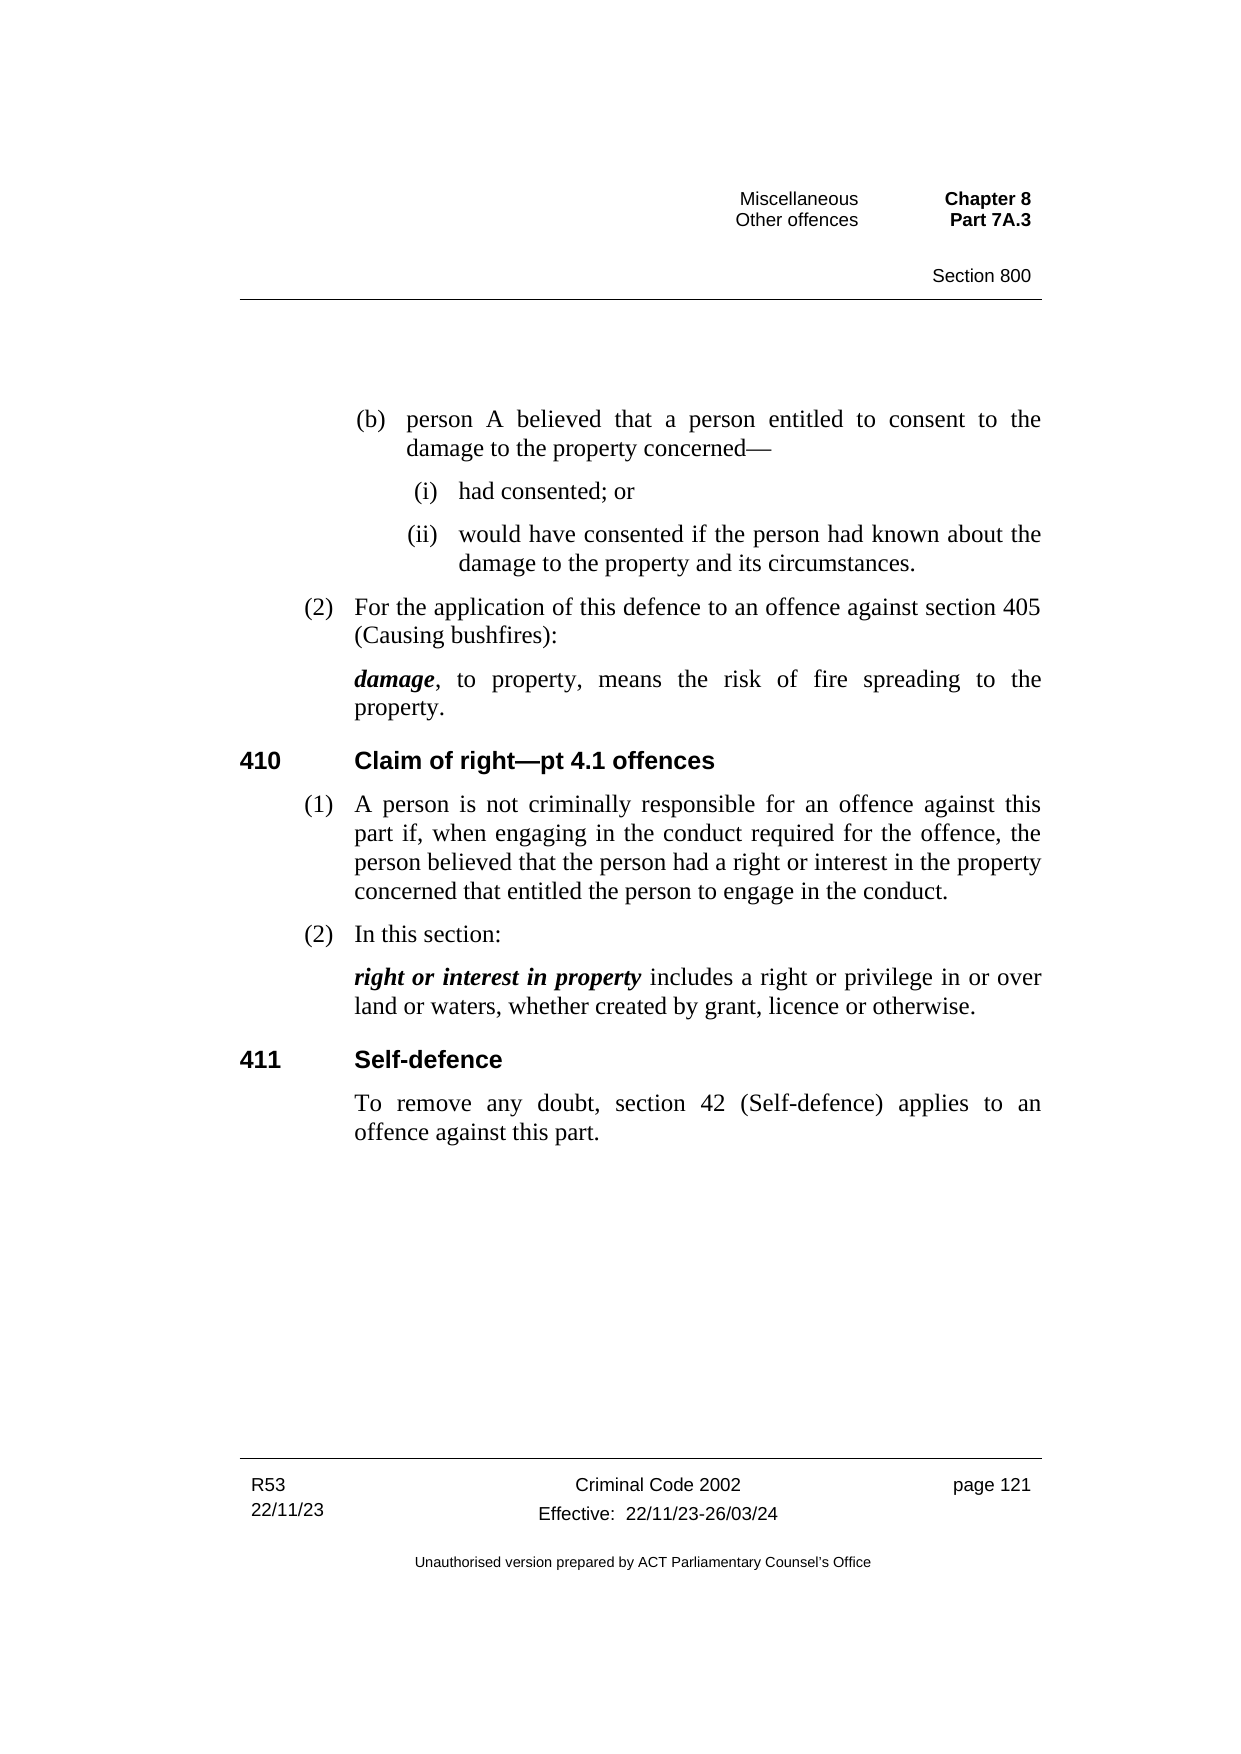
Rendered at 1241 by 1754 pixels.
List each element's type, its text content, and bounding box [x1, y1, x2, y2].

text damage, to property, means the risk of fire spreading to the property. [354, 664, 1042, 721]
text 410 Claim of right—pt 4.1 offences [239, 746, 1042, 775]
text (ii) would have consented if the person had known about the damage to the property and its circumstances. [239, 519, 1042, 577]
text (2) For the application of this defence to an offence against section 405 (Causing bushfires): [239, 592, 1042, 649]
text right or interest in property includes a right or privilege in or over land or waters, whether created by grant, licence or otherwise. [354, 962, 1042, 1020]
text (i) had consented; or [239, 476, 1042, 505]
text (b) person A believed that a person entitled to consent to the damage to the property concerned— [239, 404, 1042, 462]
text (1) A person is not criminally responsible for an offence against this part if, when engaging in the conduct required for the offence, the person believed that the person had a right or interest in the property concerned that entitled the person to engage in the conduct. [239, 789, 1042, 904]
text 411 Self-defence [239, 1045, 1042, 1074]
text To remove any doubt, section 42 (Self-defence) applies to an offence against this part. [354, 1088, 1042, 1146]
text (2) In this section: [239, 919, 1042, 948]
